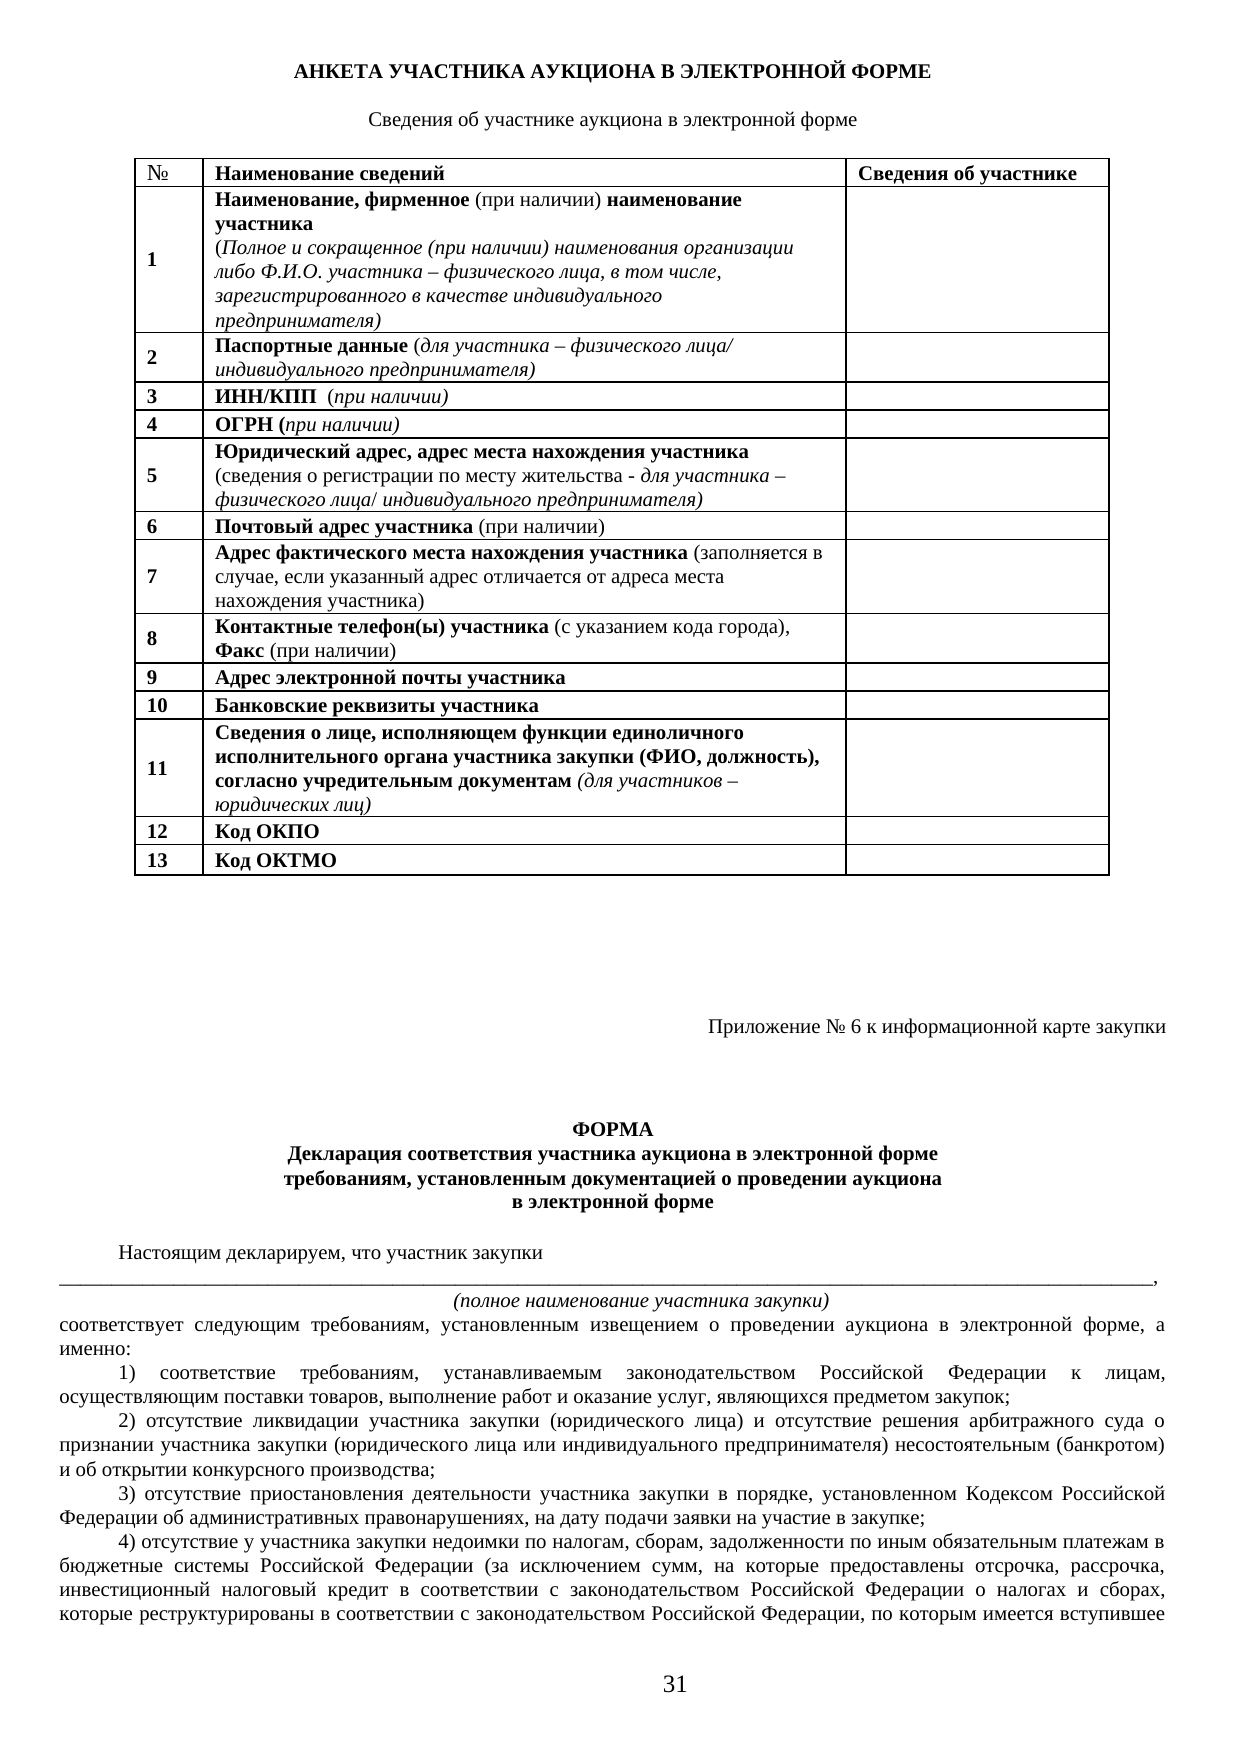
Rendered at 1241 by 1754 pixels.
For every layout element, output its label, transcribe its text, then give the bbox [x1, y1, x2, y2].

text 1) соответствие требованиям, устанавливаемым законодательством Российской Федерации к лицам, осуществляющим поставки товаров, выполнение работ и оказание услуг, являющихся предметом закупок; [59, 1360, 1166, 1408]
table_cell Контактные телефон(ы) участника (с указанием кода города), Факс (при наличии) [204, 614, 845, 662]
text _________________________________________________________________________________________________________, [59, 1264, 1166, 1288]
table_cell 7 [136, 540, 202, 612]
table_cell 11 [136, 720, 202, 816]
table_header Сведения об участнике [847, 159, 1108, 186]
text АНКЕТА УЧАСТНИКА АУКЦИОНА В ЭЛЕКТРОННОЙ ФОРМЕ [59, 59, 1166, 83]
text в электронной форме [59, 1189, 1166, 1213]
table_cell 9 [136, 664, 202, 690]
table_cell [847, 187, 1108, 332]
table_cell [847, 512, 1108, 539]
text (полное наименование участника закупки) [59, 1288, 1166, 1312]
text ФОРМА [59, 1117, 1166, 1141]
table_cell Почтовый адрес участника (при наличии) [204, 512, 845, 539]
table_header № [136, 159, 202, 186]
table_cell 10 [136, 692, 202, 718]
table_cell [847, 720, 1108, 816]
text требованиям, установленным документацией о проведении аукциона [59, 1165, 1166, 1189]
table_cell Наименование, фирменное (при наличии) наименование участника (Полное и сокращенное (при наличии) наименования организации либо Ф.И.О. участника – физического лица, в том числе, зарегистрированного в качестве индивидуального предпринимателя) [204, 187, 845, 332]
text соответствует следующим требованиям, установленным извещением о проведении аукциона в электронной форме, а именно: [59, 1312, 1166, 1360]
table_cell Юридический адрес, адрес места нахождения участника (сведения о регистрации по месту жительства - для участника – физического лица/ индивидуального предпринимателя) [204, 439, 845, 511]
table_header Наименование сведений [204, 159, 845, 186]
table_cell Адрес электронной почты участника [204, 664, 845, 690]
table_cell [847, 540, 1108, 612]
table_cell Банковские реквизиты участника [204, 692, 845, 718]
text 2) отсутствие ликвидации участника закупки (юридического лица) и отсутствие решения арбитражного суда о признании участника закупки (юридического лица или индивидуального предпринимателя) несостоятельным (банкротом) и об открытии конкурсного производства; [59, 1408, 1166, 1481]
table_cell ИНН/КПП (при наличии) [204, 383, 845, 409]
table_cell 3 [136, 383, 202, 409]
table_cell 2 [136, 333, 202, 381]
table_cell 13 [136, 845, 202, 874]
text Декларация соответствия участника аукциона в электронной форме [59, 1141, 1166, 1165]
text Приложение № 6 к информационной карте закупки [59, 1014, 1166, 1038]
table_cell 4 [136, 411, 202, 437]
table_cell [847, 845, 1108, 874]
table_cell 6 [136, 512, 202, 539]
table_cell ОГРН (при наличии) [204, 411, 845, 437]
table_cell Код ОКТМО [204, 845, 845, 874]
table_cell Код ОКПО [204, 817, 845, 844]
text Настоящим декларируем, что участник закупки [59, 1240, 1166, 1264]
table_cell [847, 411, 1108, 437]
table_cell Паспортные данные (для участника – физического лица/ индивидуального предпринимателя) [204, 333, 845, 381]
table_cell [847, 692, 1108, 718]
table_cell [847, 333, 1108, 381]
table_cell [847, 439, 1108, 511]
table_cell [847, 817, 1108, 844]
text 3) отсутствие приостановления деятельности участника закупки в порядке, установленном Кодексом Российской Федерации об административных правонарушениях, на дату подачи заявки на участие в закупке; [59, 1481, 1166, 1529]
table_cell [847, 614, 1108, 662]
table_cell 8 [136, 614, 202, 662]
table_cell 12 [136, 817, 202, 844]
table_cell Адрес фактического места нахождения участника (заполняется в случае, если указанный адрес отличается от адреса места нахождения участника) [204, 540, 845, 612]
table_cell [847, 383, 1108, 409]
table_cell 5 [136, 439, 202, 511]
text Сведения об участнике аукциона в электронной форме [59, 107, 1166, 131]
table_cell [847, 664, 1108, 690]
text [59, 1529, 1166, 1625]
table_cell 1 [136, 187, 202, 332]
table_cell Сведения о лице, исполняющем функции единоличного исполнительного органа участника закупки (ФИО, должность), согласно учредительным документам (для участников – юридических лиц) [204, 720, 845, 816]
